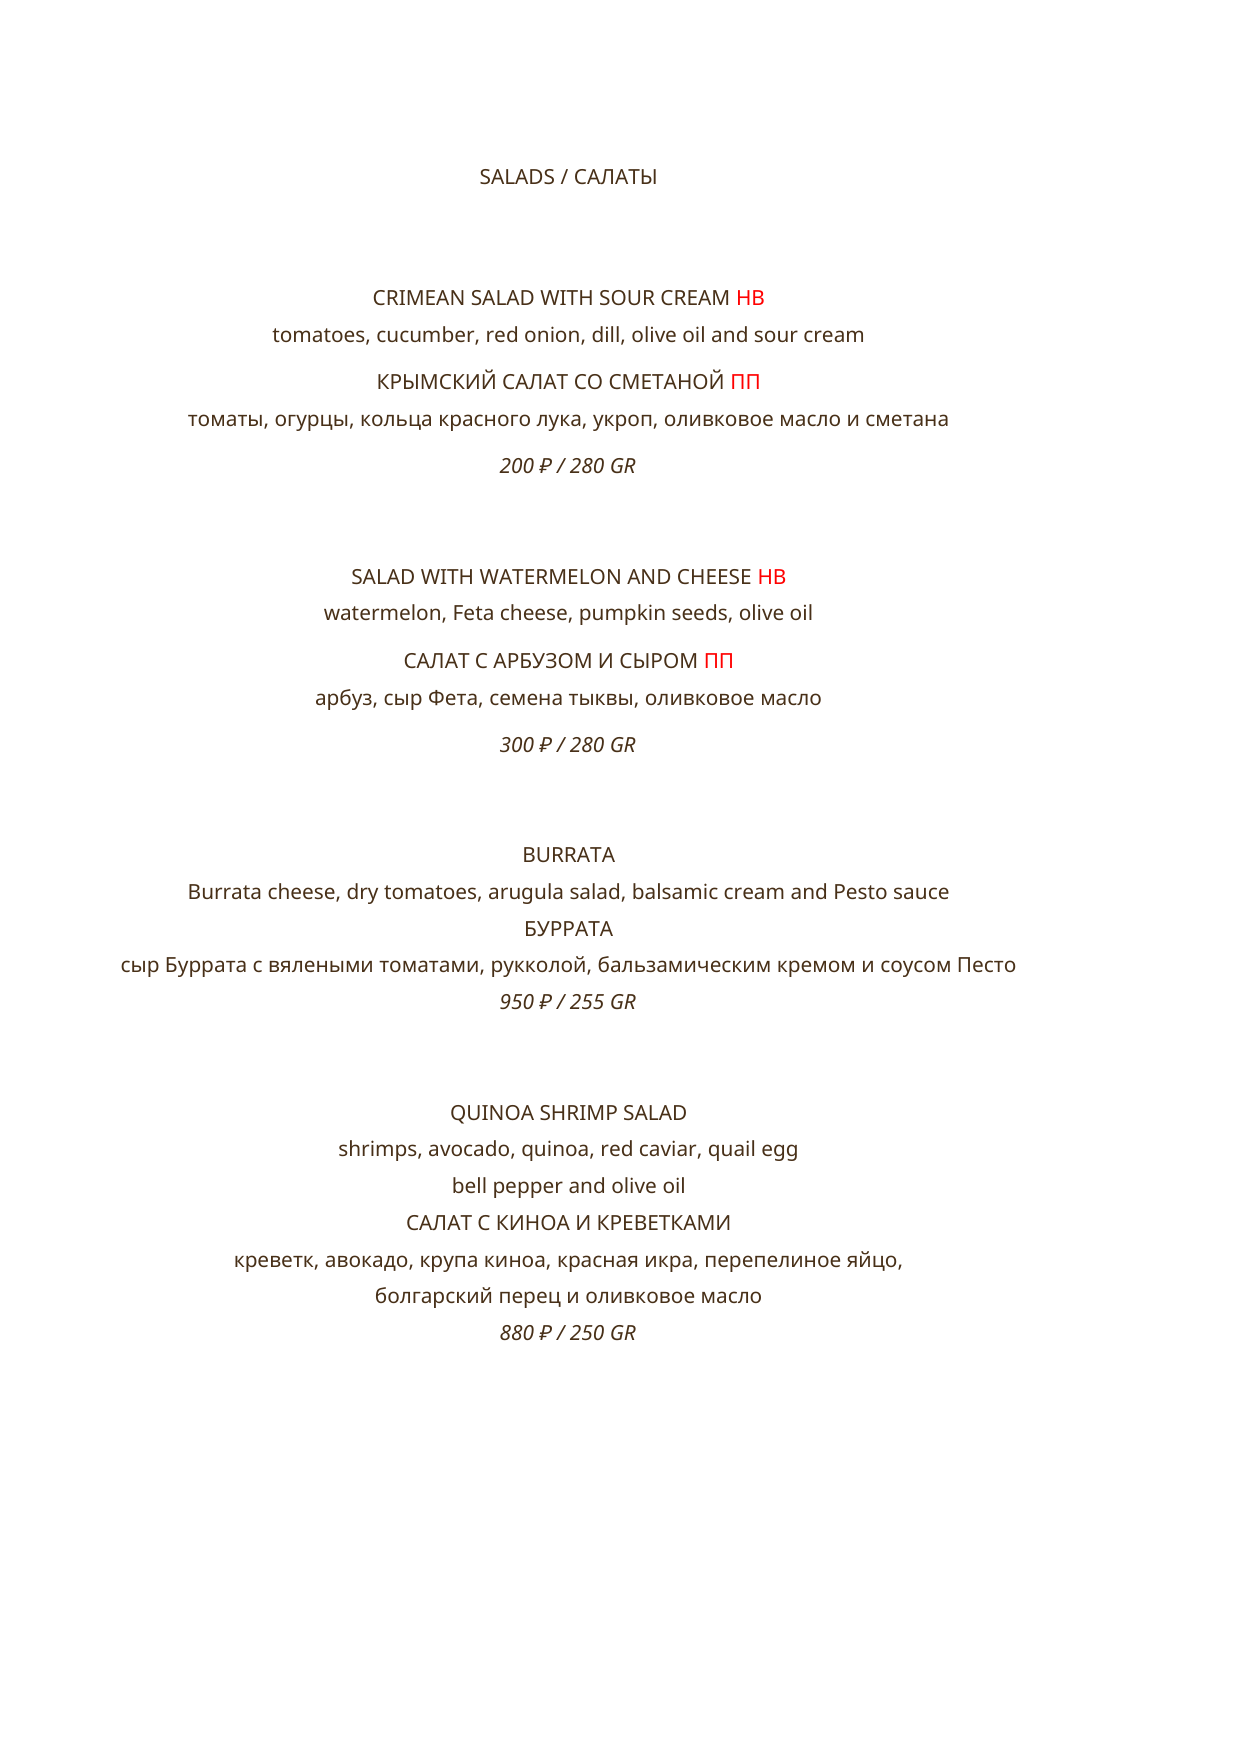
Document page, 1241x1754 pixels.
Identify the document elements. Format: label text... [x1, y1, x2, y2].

text CRIMEAN SALAD WITH SOUR CREAM HB [103, 283, 1034, 312]
text QUINOA SHRIMP SALAD [103, 1098, 1034, 1126]
text bell pepper and olive oil [103, 1171, 1034, 1199]
text сыр Буррата с вялеными томатами, рукколой, бальзамическим кремом и соусом Песто [103, 951, 1034, 979]
text КРЫМСКИЙ САЛАТ СО СМЕТАНОЙ ПП [103, 367, 1034, 396]
text арбуз, сыр Фета, семена тыквы, оливковое масло [103, 683, 1034, 711]
text watermelon, Feta cheese, pumpkin seeds, olive oil [103, 598, 1034, 627]
text томаты, огурцы, кольца красного лука, укроп, оливковое масло и сметана [103, 404, 1034, 433]
text BURRATA [103, 840, 1034, 869]
text болгарский перец и оливковое масло [103, 1281, 1034, 1310]
text 300 ₽ / 280 GR [103, 730, 1034, 758]
text SALAD WITH WATERMELON AND CHEESE HB [103, 562, 1034, 590]
text tomatoes, cucumber, red onion, dill, olive oil and sour cream [103, 320, 1034, 348]
text САЛАТ С КИНОА И КРЕВЕТКАМИ [103, 1208, 1034, 1236]
text 200 ₽ / 280 GR [103, 451, 1034, 480]
text 880 ₽ / 250 GR [103, 1318, 1034, 1347]
text Burrata cheese, dry tomatoes, arugula salad, balsamic cream and Pesto sauce [103, 877, 1034, 905]
text shrimps, avocado, quinoa, red caviar, quail egg [103, 1134, 1034, 1163]
text БУРРАТА [103, 914, 1034, 942]
text САЛАТ С АРБУЗОМ И СЫРОМ ПП [103, 646, 1034, 674]
text креветк, авокадо, крупа киноа, красная икра, перепелиное яйцо, [103, 1245, 1034, 1273]
text 950 ₽ / 255 GR [103, 987, 1034, 1016]
text SALADS / САЛАТЫ [103, 162, 1034, 191]
